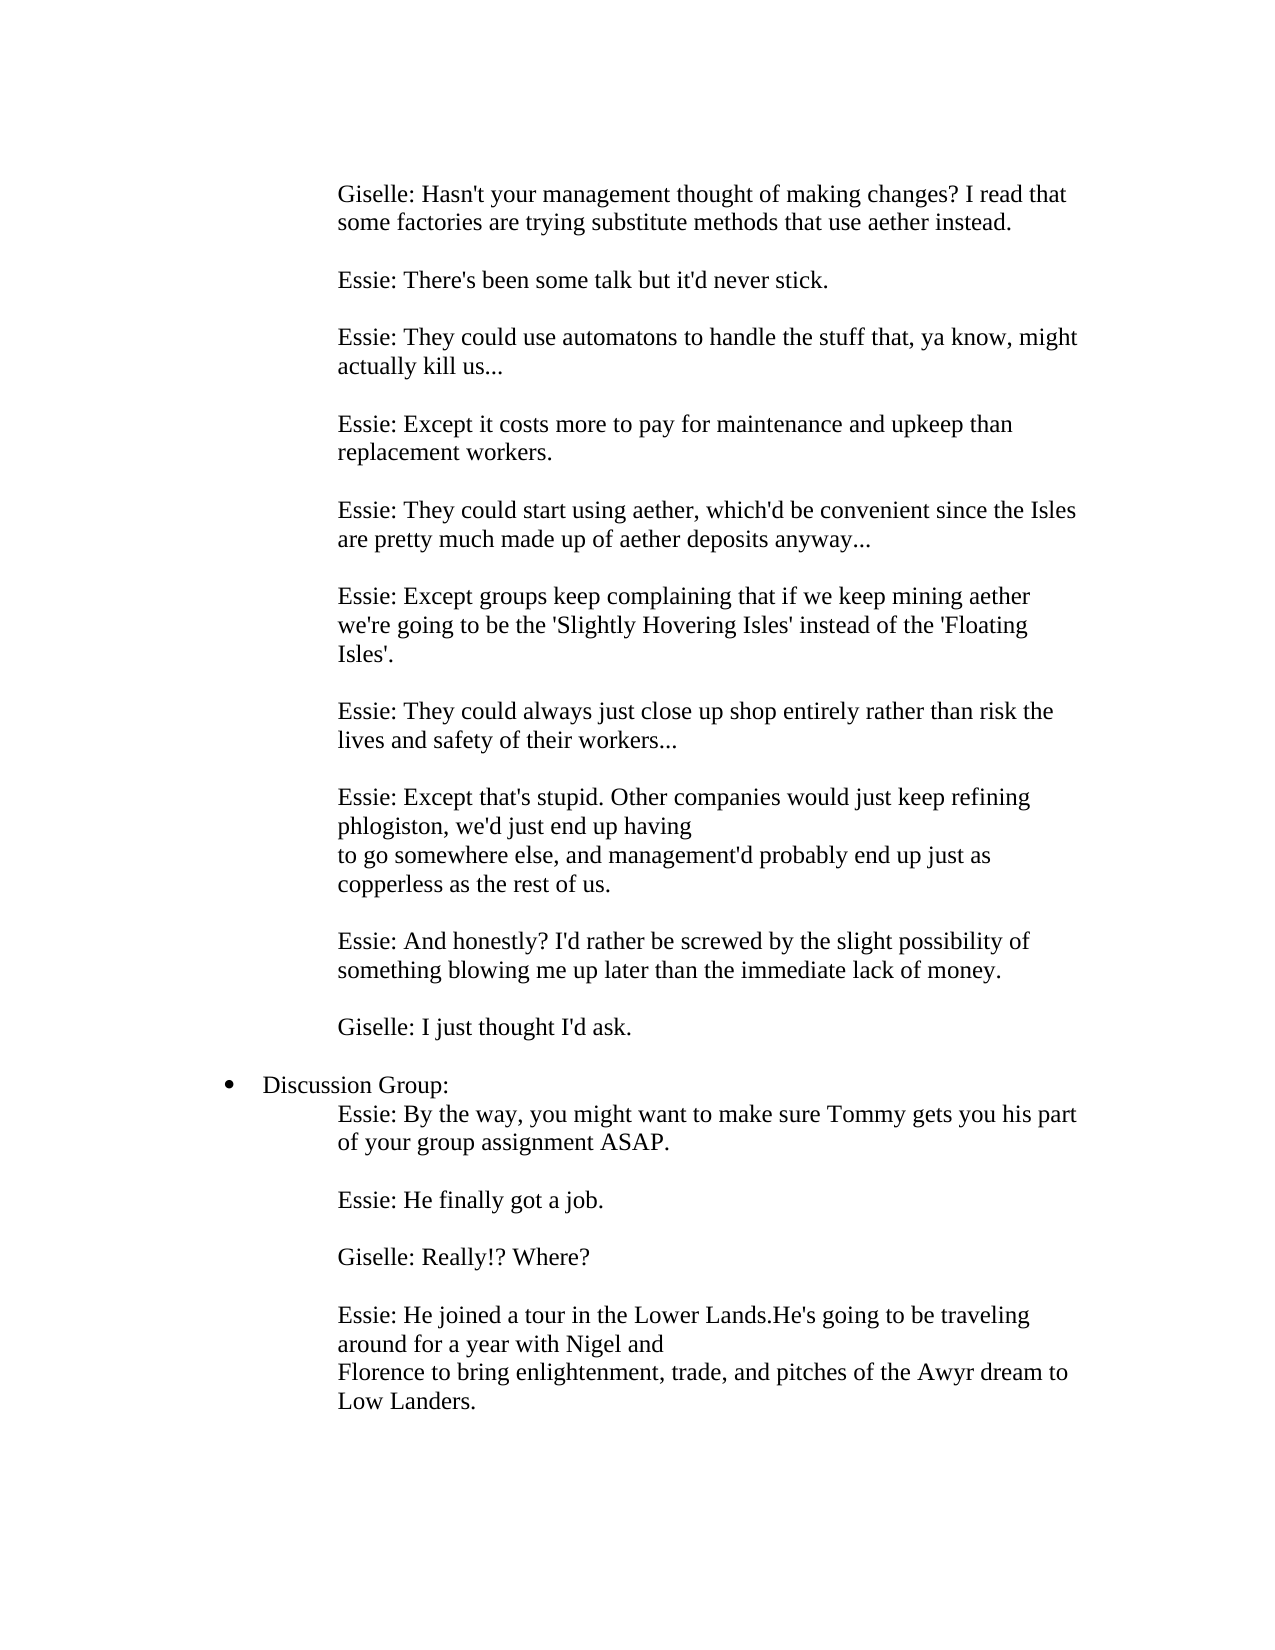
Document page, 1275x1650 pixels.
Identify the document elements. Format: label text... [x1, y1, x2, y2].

list Discussion Group: [225, 1070, 1087, 1099]
text Florence to bring enlightenment, trade, and pitches of the Awyr dream to Low Landers. [337, 1357, 1087, 1415]
text Giselle: I just thought I'd ask. [337, 1012, 1087, 1041]
text Essie: They could use automatons to handle the stuff that, ya know, might actually kill us... [337, 322, 1087, 380]
text Essie: There's been some talk but it'd never stick. [337, 265, 1087, 294]
text Essie: Except groups keep complaining that if we keep mining aether we're going to be the 'Slightly Hovering Isles' instead of the 'Floating Isles'. [337, 581, 1087, 667]
text Essie: By the way, you might want to make sure Tommy gets you his part of your group assignment ASAP. [337, 1099, 1087, 1156]
text Giselle: Really!? Where? [337, 1242, 1087, 1271]
text Essie: They could start using aether, which'd be convenient since the Isles are pretty much made up of aether deposits anyway... [337, 495, 1087, 552]
text Essie: He finally got a job. [337, 1185, 1087, 1214]
text Giselle: Hasn't your management thought of making changes? I read that some factories are trying substitute methods that use aether instead. [337, 179, 1087, 236]
text Essie: And honestly? I'd rather be screwed by the slight possibility of something blowing me up later than the immediate lack of money. [337, 926, 1087, 984]
text Essie: They could always just close up shop entirely rather than risk the lives and safety of their workers... [337, 696, 1087, 754]
text to go somewhere else, and management'd probably end up just as copperless as the rest of us. [337, 840, 1087, 897]
text Essie: He joined a tour in the Lower Lands.He's going to be traveling around for a year with Nigel and [337, 1300, 1087, 1357]
text Essie: Except it costs more to pay for maintenance and upkeep than replacement workers. [337, 409, 1087, 466]
text Essie: Except that's stupid. Other companies would just keep refining phlogiston, we'd just end up having [337, 782, 1087, 840]
